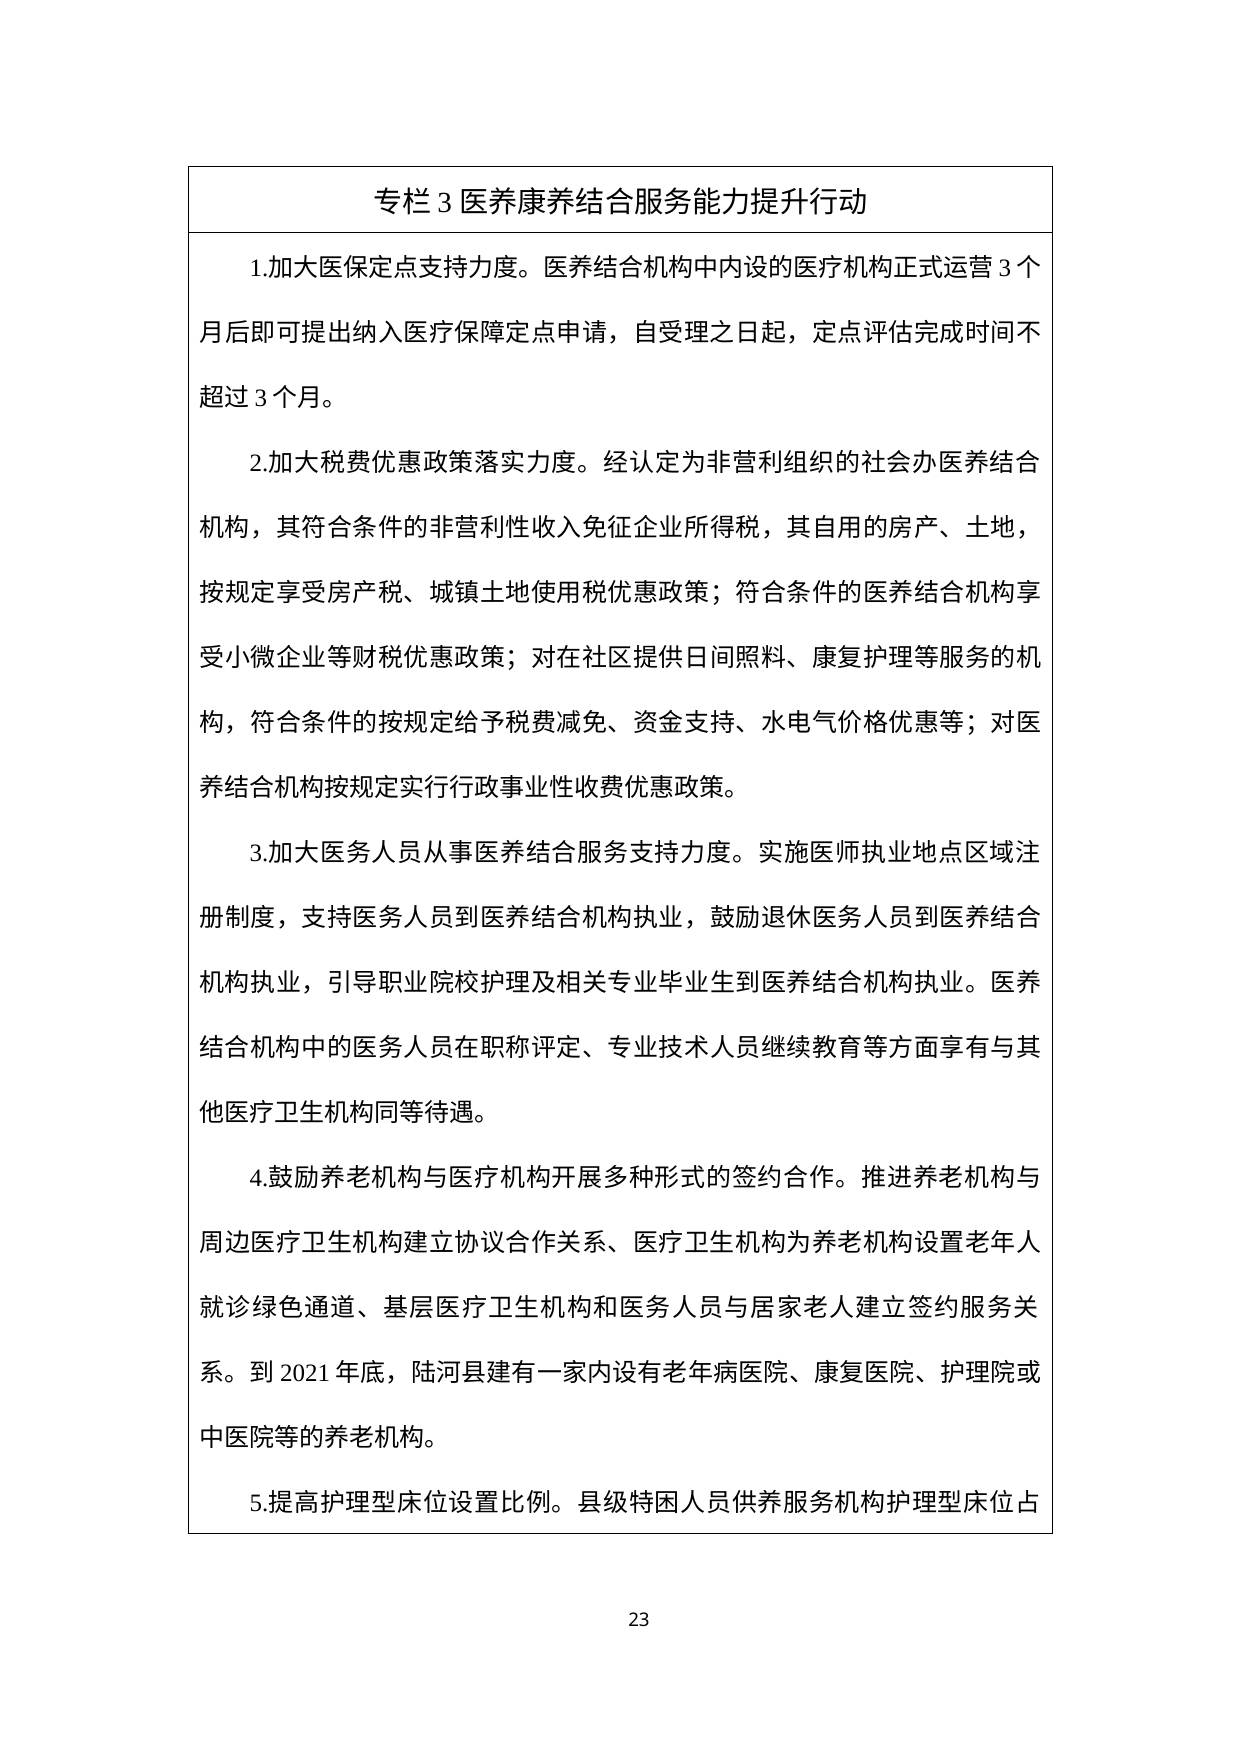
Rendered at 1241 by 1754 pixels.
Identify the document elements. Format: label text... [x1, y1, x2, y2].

table_header 专栏3 医养康养结合服务能力提升行动 [189, 167, 1052, 232]
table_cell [189, 233, 1052, 1533]
